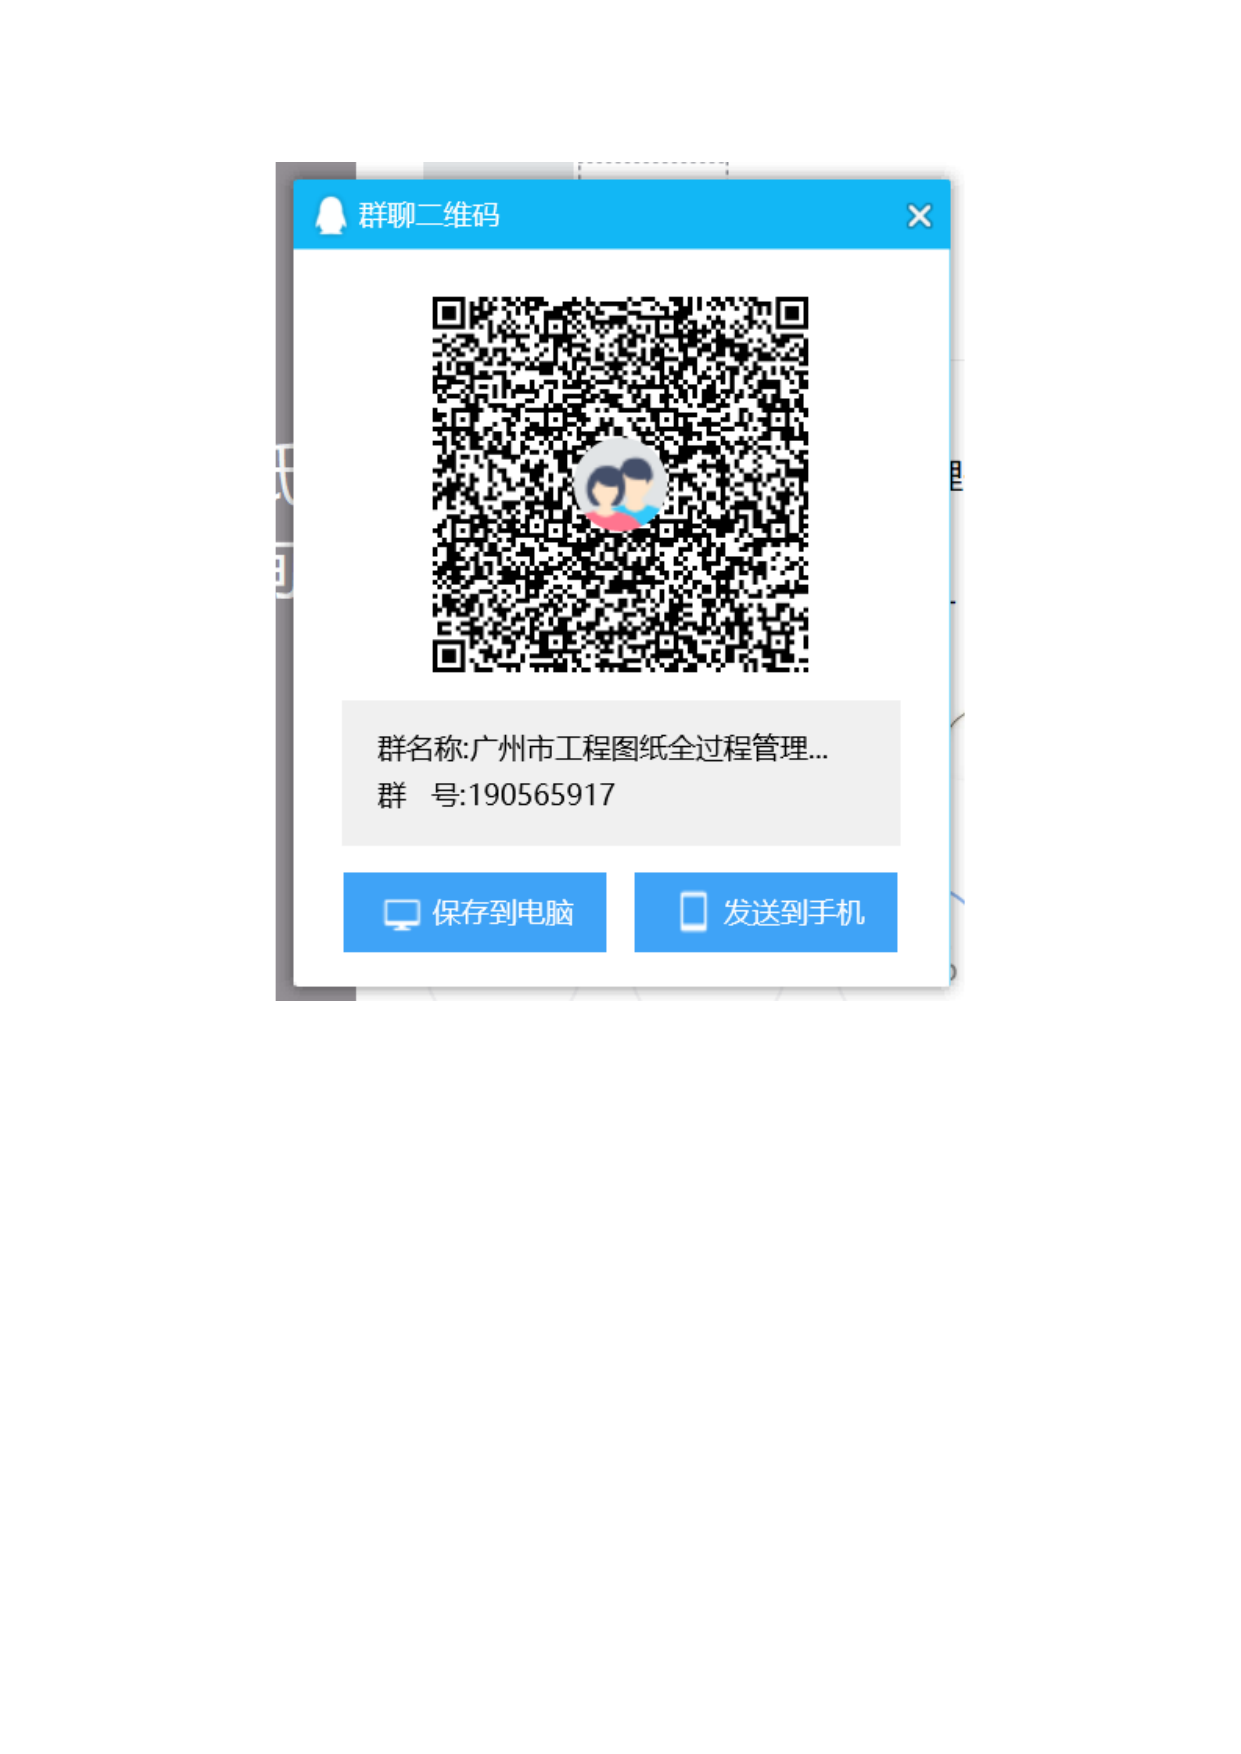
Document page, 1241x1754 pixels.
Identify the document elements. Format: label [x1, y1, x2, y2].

picture [275, 162, 965, 1001]
